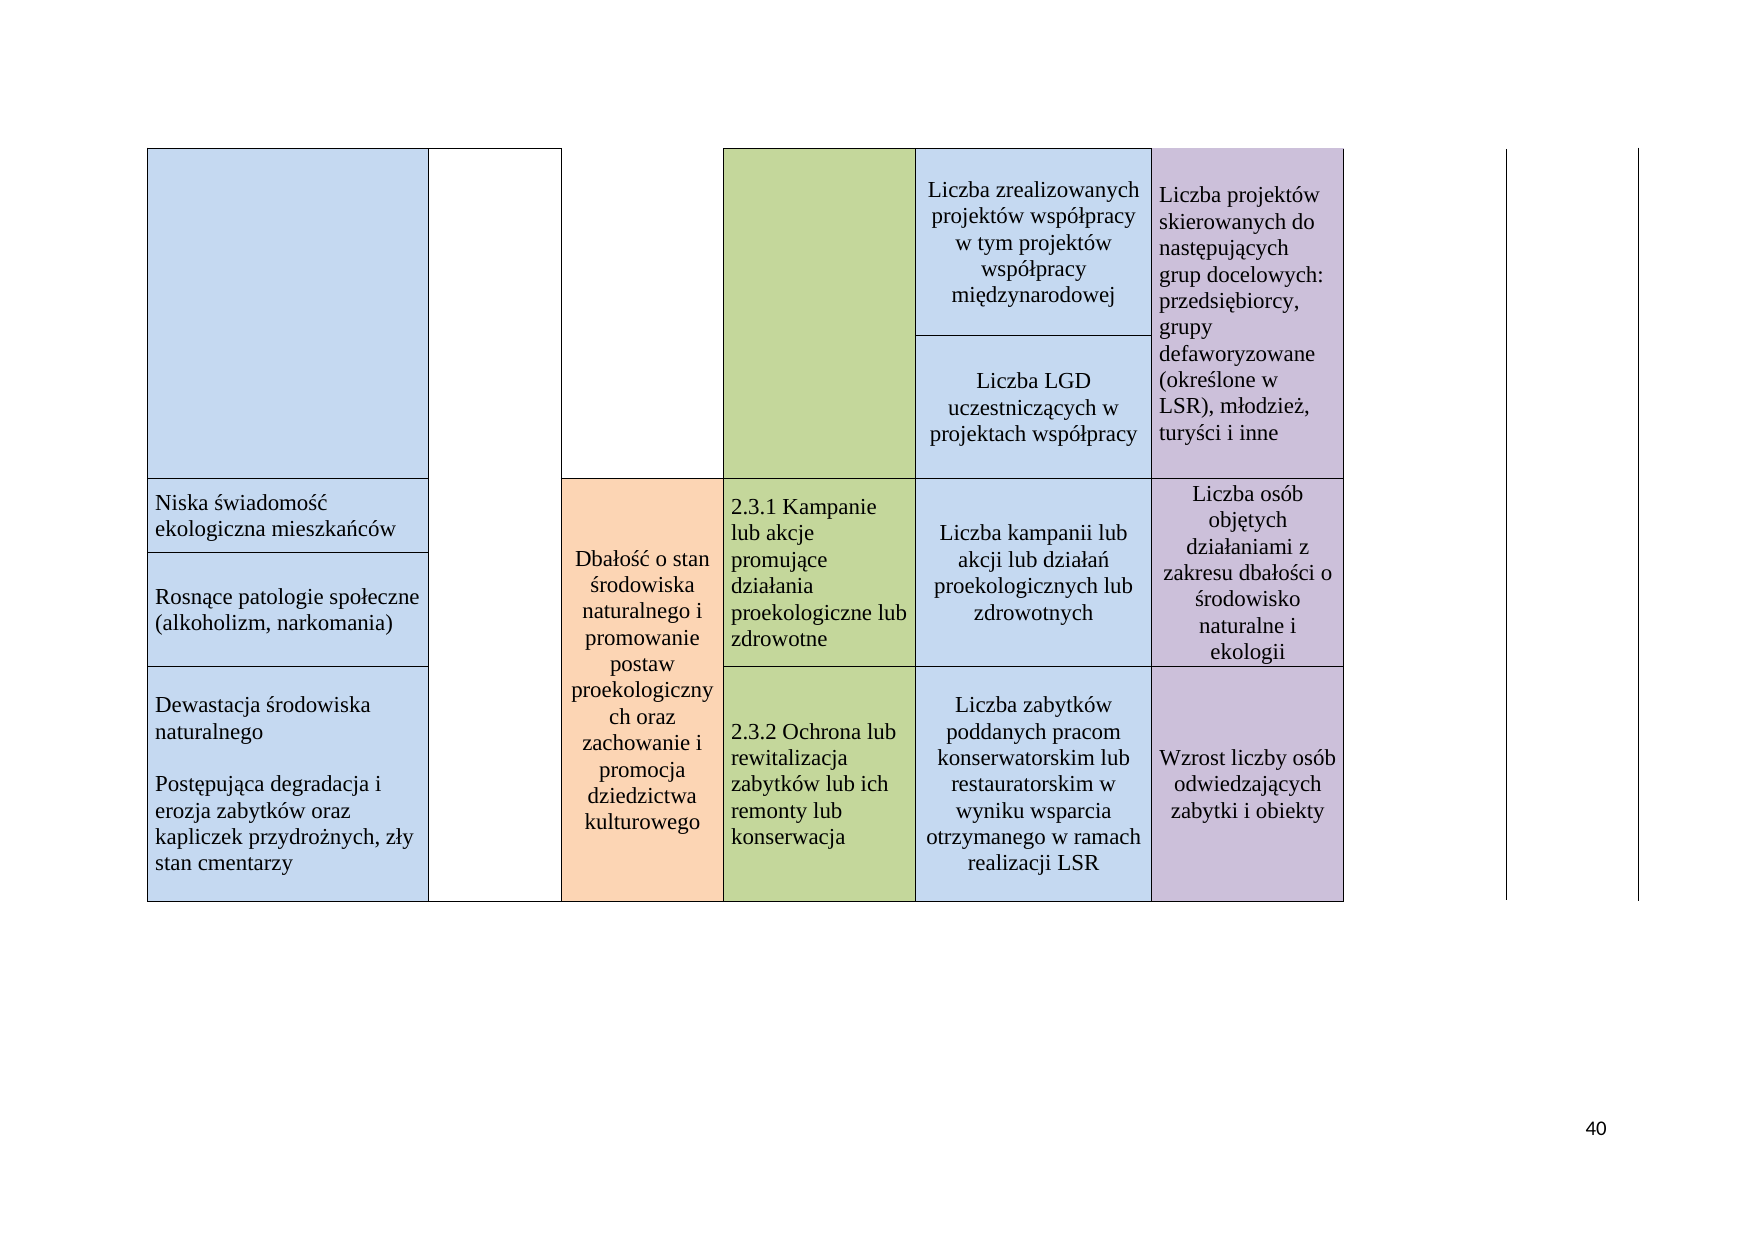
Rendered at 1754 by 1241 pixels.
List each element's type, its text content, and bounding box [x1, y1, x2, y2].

table_cell Liczba kampanii lub akcji lub działań proekologicznych lub zdrowotnych [916, 479, 1151, 666]
table_cell Dewastacja środowiska naturalnego Postępująca degradacja i erozja zabytków oraz kapliczek przydrożnych, zły stan cmentarzy [148, 667, 428, 901]
table_cell 2.3.2 Ochrona lub rewitalizacja zabytków lub ich remonty lub konserwacja [724, 667, 915, 901]
table_cell Liczba zabytków poddanych pracom konserwatorskim lub restauratorskim w wyniku wsparcia otrzymanego w ramach realizacji LSR [916, 667, 1151, 901]
table_cell Liczba zrealizowanych projektów współpracy w tym projektów współpracy międzynarodowej [916, 149, 1151, 335]
table_cell Liczba LGD uczestniczących w projektach współpracy [916, 336, 1151, 478]
table_cell Rosnące patologie społeczne (alkoholizm, narkomania) [148, 553, 428, 666]
table_cell Dbałość o stan środowiska naturalnego i promowanie postaw proekologicznych oraz zachowanie i promocja dziedzictwa kulturowego [562, 479, 723, 901]
table_cell [724, 149, 915, 478]
table_cell Liczba osób objętych działaniami z zakresu dbałości o środowisko naturalne i ekologii [1152, 479, 1343, 666]
table_cell 2.3.1 Kampanie lub akcje promujące działania proekologiczne lub zdrowotne [724, 479, 915, 666]
table_cell Niska świadomość ekologiczna mieszkańców [148, 479, 428, 552]
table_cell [1152, 148, 1343, 478]
table_cell Wzrost liczby osób odwiedzających zabytki i obiekty [1152, 667, 1343, 901]
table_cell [148, 149, 428, 478]
